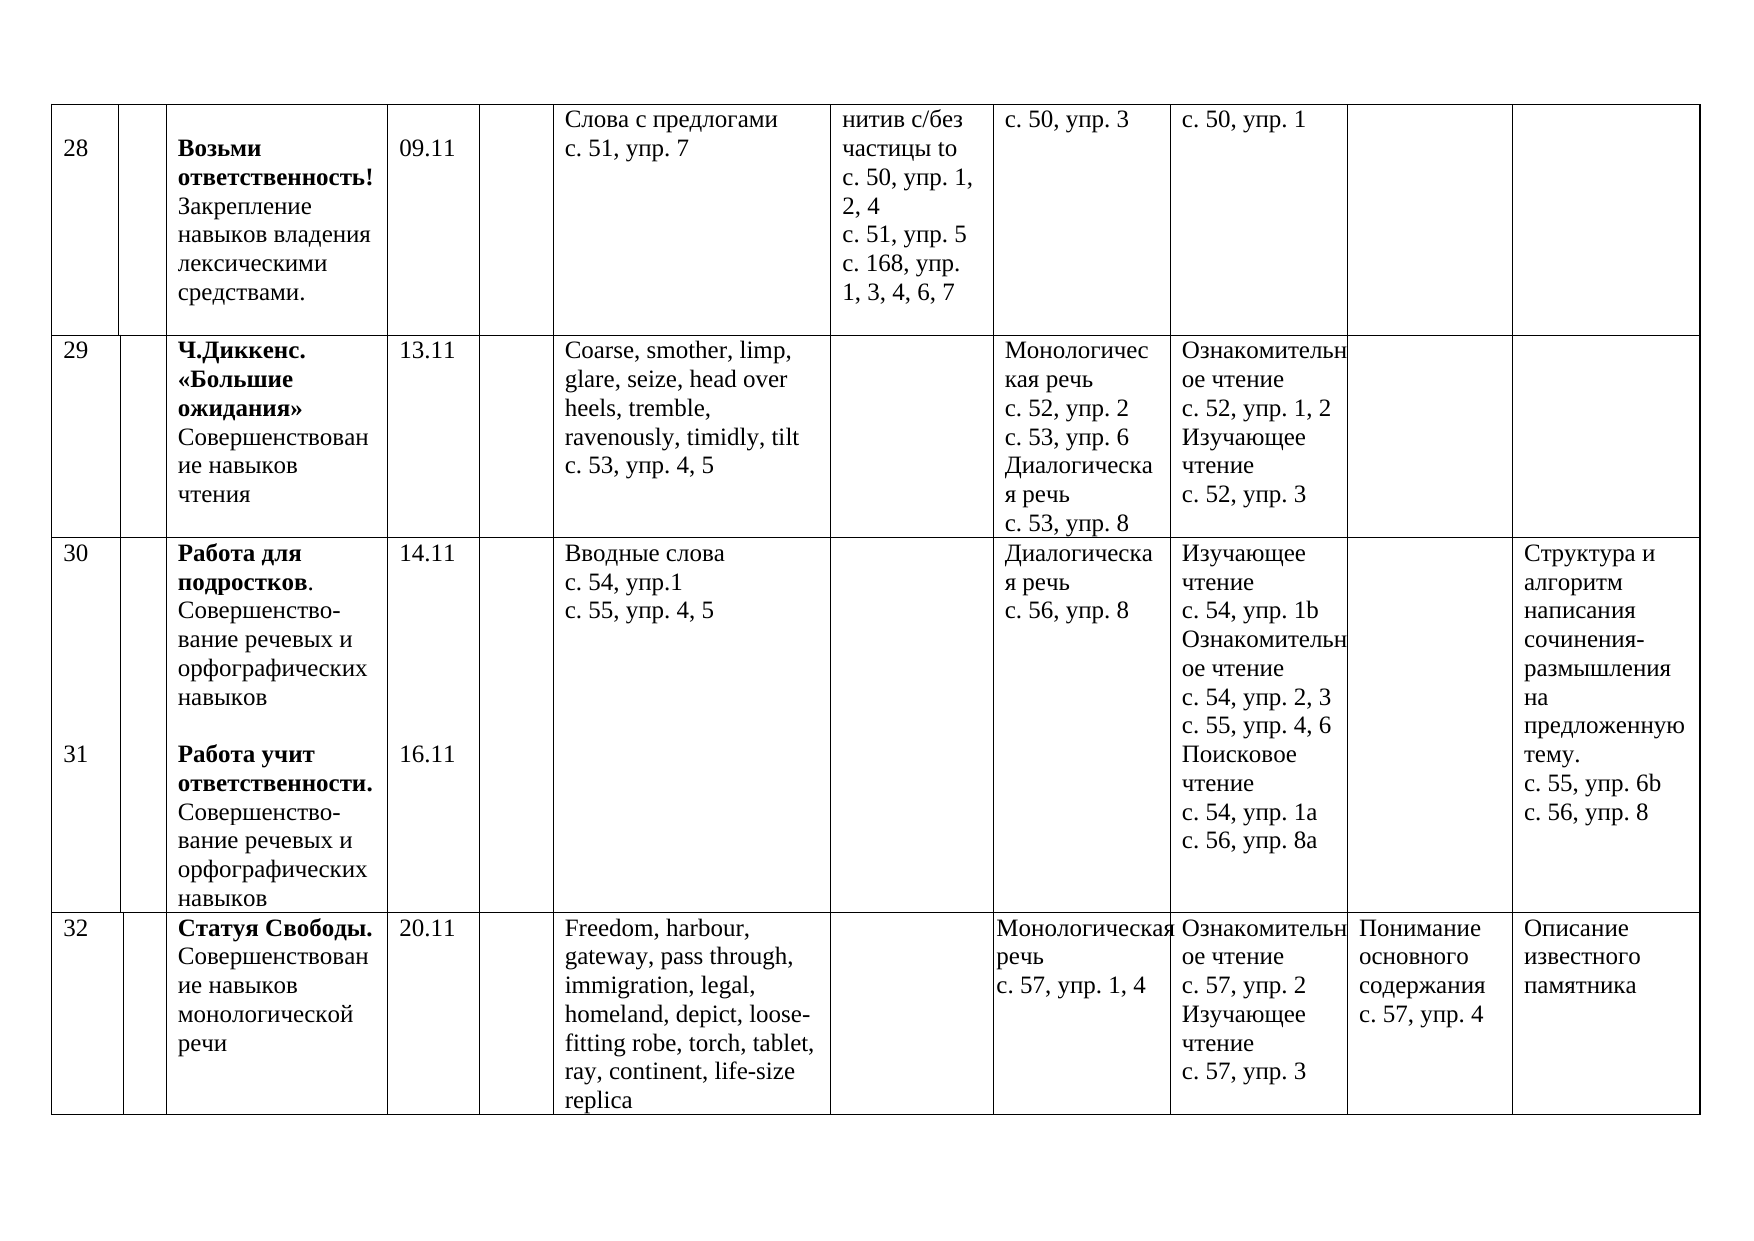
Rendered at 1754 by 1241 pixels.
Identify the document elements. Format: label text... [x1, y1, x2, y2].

table_cell 14.11 16.11 [388, 538, 479, 912]
table_cell [480, 538, 553, 912]
table_cell Работа для подростков. Совершенство-вание речевых и орфографических навыков Работа учит ответственности. Совершенство-вание речевых и орфографических навыков [167, 538, 387, 912]
table_cell [831, 913, 993, 1114]
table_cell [994, 105, 1170, 334]
table_cell Вводные слова c. 54, упр.1 c. 55, упр. 4, 5 [554, 538, 830, 912]
table_cell Монологическая речь c. 52, упр. 2 c. 53, упр. 6 Диалогическая речь c. 53, упр. 8 [994, 336, 1170, 537]
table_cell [1171, 913, 1347, 1114]
table_cell Диалогическая речь c. 56, упр. 8 [994, 538, 1170, 912]
table_cell [1348, 105, 1512, 334]
table_cell [124, 913, 166, 1114]
table_cell [1513, 105, 1699, 334]
table_cell Coarse, smother, limp, glare, seize, head over heels, tremble, ravenously, timidly, tilt c. 53, упр. 4, 5 [554, 336, 830, 537]
table_cell [1513, 336, 1699, 537]
table_cell 27 28 [52, 105, 118, 334]
table_cell Ознакомительное чтение c. 52, упр. 1, 2 Изучающее чтение c. 52, упр. 3 [1171, 336, 1347, 537]
table_cell [480, 105, 553, 334]
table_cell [831, 105, 993, 334]
table_cell [121, 336, 166, 537]
table_cell 13.11 [388, 336, 479, 537]
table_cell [167, 105, 387, 334]
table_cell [554, 913, 830, 1114]
table_cell 20.11 [388, 913, 479, 1114]
table_cell [121, 538, 166, 912]
table_cell Ч.Диккенс. «Большие ожидания» Совершенствование навыков чтения [167, 336, 387, 537]
table_cell [1348, 336, 1512, 537]
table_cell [1348, 913, 1512, 1114]
table_cell 07.11 09.11 [388, 105, 479, 334]
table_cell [1171, 105, 1347, 334]
table_cell 30 31 [52, 538, 120, 912]
table_cell [480, 336, 553, 537]
table_cell 32 [52, 913, 123, 1114]
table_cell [1513, 913, 1699, 1114]
table_cell [480, 913, 553, 1114]
table_cell Изучающее чтение c. 54, упр. 1b Ознакомительное чтение c. 54, упр. 2, 3 c. 55, упр. 4, 6 Поисковое чтение c. 54, упр. 1а c. 56, упр. 8а [1171, 538, 1347, 912]
table_cell [119, 105, 166, 334]
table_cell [167, 913, 387, 1114]
table_cell 29 [52, 336, 120, 537]
table_cell Структура и алгоритм написания сочинения-размышления на предложенную тему. c. 55, упр. 6b c. 56, упр. 8 [1513, 538, 1699, 912]
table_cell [994, 913, 1170, 1114]
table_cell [554, 105, 830, 334]
table_cell [831, 336, 993, 537]
table_cell [831, 538, 993, 912]
table_cell [1348, 538, 1512, 912]
